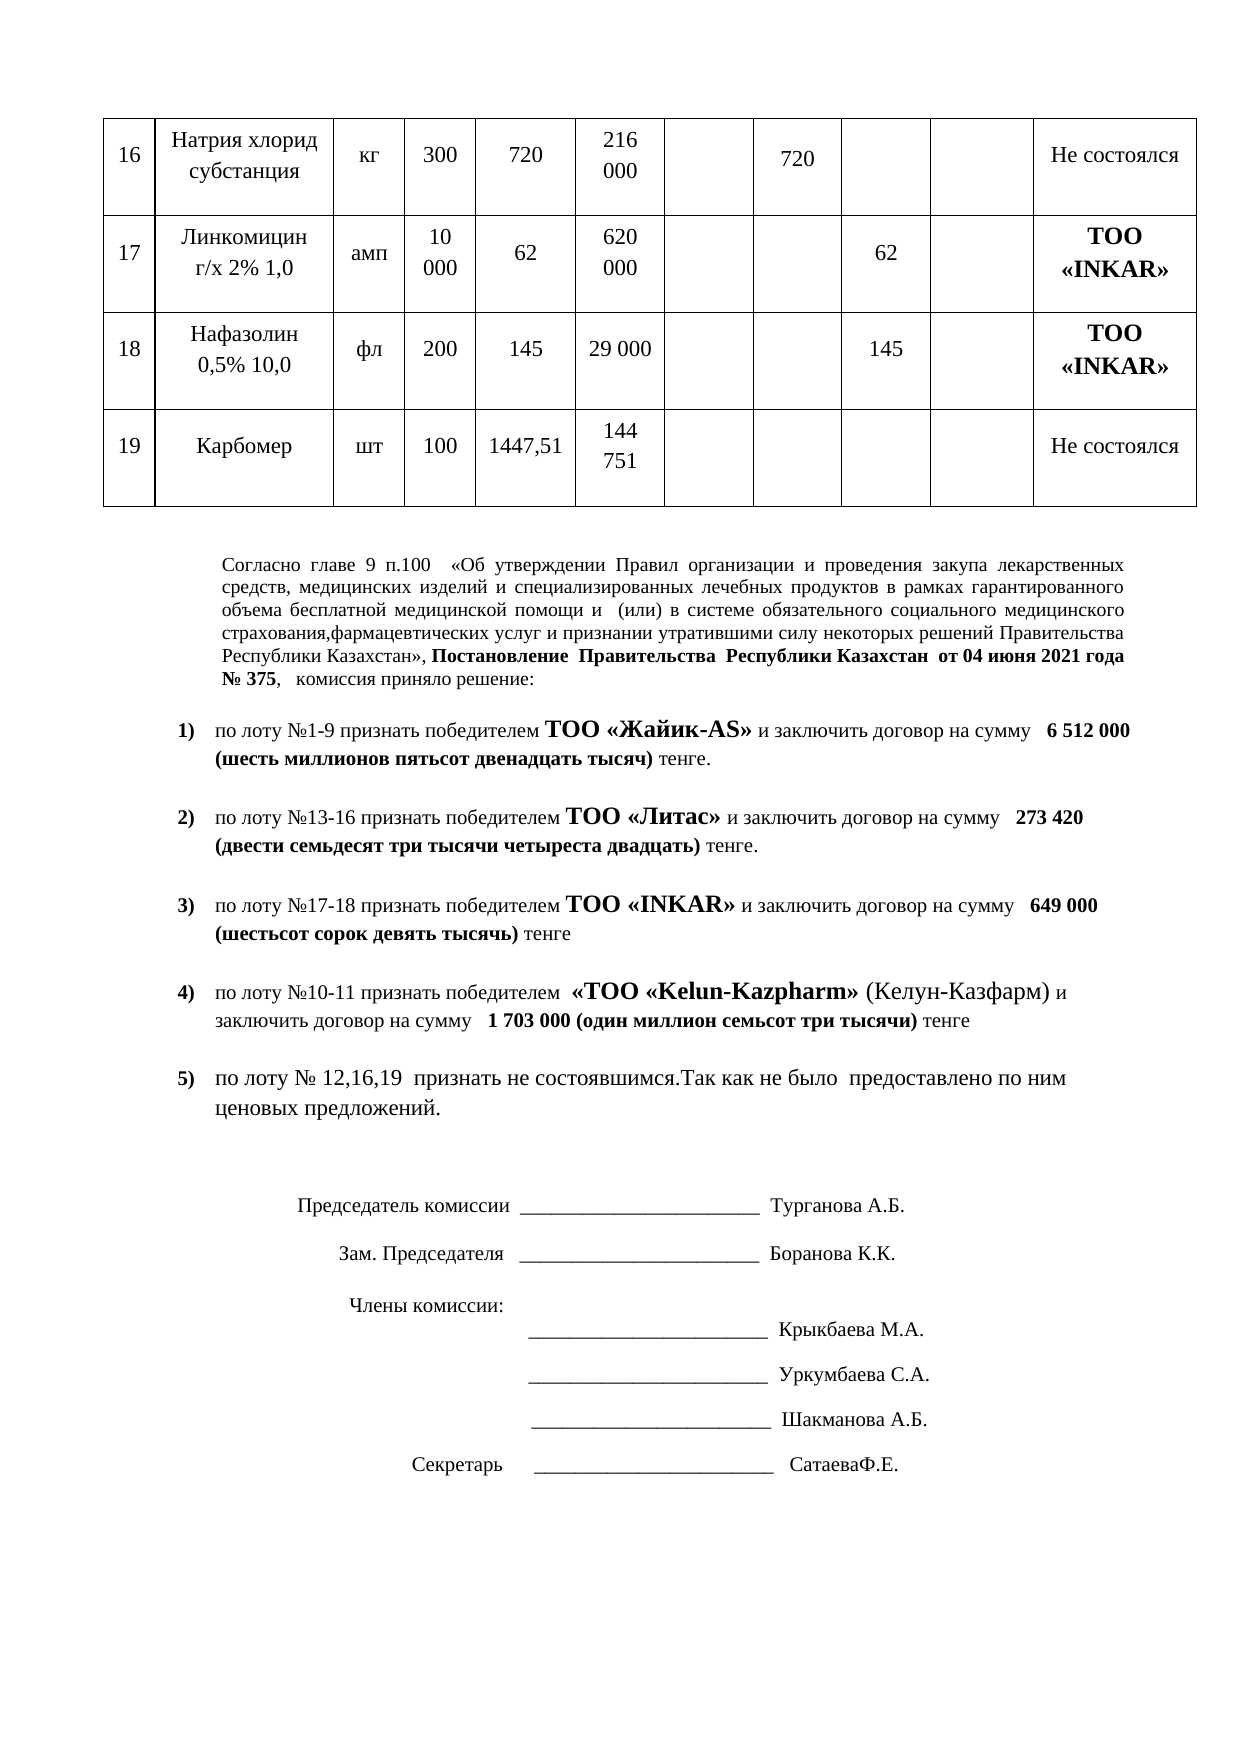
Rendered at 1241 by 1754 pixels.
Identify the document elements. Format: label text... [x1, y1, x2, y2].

table_cell кг [334, 119, 404, 215]
table_cell Линкомицин г/х 2% 1,0 [156, 216, 333, 312]
table_cell [665, 216, 753, 312]
table_cell [754, 216, 841, 312]
table_cell [665, 313, 753, 409]
text _______________________ Крыкбаева М.А. [252, 1317, 1106, 1341]
table_cell 620 000 [576, 216, 664, 312]
table_cell 216 000 [576, 119, 664, 215]
table_cell [665, 119, 753, 215]
table_cell 62 [842, 216, 930, 312]
table_cell 18 [104, 313, 154, 409]
table_cell ТОО «INKAR» [1034, 313, 1196, 409]
table_cell 17 [104, 216, 154, 312]
table_cell 145 [842, 313, 930, 409]
table_cell [842, 410, 930, 506]
table_cell [754, 410, 841, 506]
text Члены комиссии: [177, 1293, 1106, 1317]
text Согласно главе 9 п.100 «Об утверждении Правил организации и проведения закупа лекарственных средств, медицинских изделий и специализированных лечебных продуктов в рамках гарантированного объема бесплатной медицинской помощи и (или) в системе обязательного социального медицинского страхования,фармацевтических услуг и признании утратившими силу некоторых решений Правительства Республики Казахстан», Постановление Правительства Республики Казахстан от 04 июня 2021 года № 375, комиссия приняло решение: [222, 553, 1125, 689]
table_cell Не состоялся [1034, 410, 1196, 506]
table_cell [931, 313, 1033, 409]
table_cell 100 [405, 410, 475, 506]
table_cell 144 751 [576, 410, 664, 506]
table_cell 16 [104, 119, 154, 215]
list по лоту №13-16 признать победителем ТОО «Литас» и заключить договор на сумму 273 420 (двести семьдесят три тысячи четыреста двадцать) тенге. [177, 801, 1152, 857]
table_cell фл [334, 313, 404, 409]
table_cell 19 [104, 410, 154, 506]
table_cell 29 000 [576, 313, 664, 409]
text Зам. Председателя _______________________ Боранова К.К. [177, 1241, 1106, 1265]
table_cell 300 [405, 119, 475, 215]
table_cell амп [334, 216, 404, 312]
table_cell [665, 410, 753, 506]
text _______________________ Уркумбаева С.А. [252, 1362, 1106, 1386]
table_cell [754, 313, 841, 409]
list по лоту №10-11 признать победителем «ТОО «Kelun-Kazpharm» (Келун-Казфарм) и заключить договор на сумму 1 703 000 (один миллион семьсот три тысячи) тенге [177, 976, 1152, 1032]
table_cell [842, 119, 930, 215]
text Председатель комиссии _______________________ Турганова А.Б. [177, 1193, 1106, 1217]
table_cell [931, 216, 1033, 312]
table_cell 145 [476, 313, 575, 409]
table_cell ТОО «INKAR» [1034, 216, 1196, 312]
table_cell Нафазолин 0,5% 10,0 [156, 313, 333, 409]
table_cell Карбомер [156, 410, 333, 506]
table_cell 1447,51 [476, 410, 575, 506]
table_cell Не состоялся [1034, 119, 1196, 215]
list по лоту №1-9 признать победителем ТОО «Жайик-АS» и заключить договор на сумму 6 512 000 (шесть миллионов пятьсот двенадцать тысяч) тенге. [177, 714, 1152, 770]
text Секретарь _______________________ СатаеваФ.Е. [177, 1452, 1106, 1476]
table_cell [931, 119, 1033, 215]
list по лоту №17-18 признать победителем ТОО «INKAR» и заключить договор на сумму 649 000 (шестьсот сорок девять тысячь) тенге [177, 889, 1152, 945]
table_cell шт [334, 410, 404, 506]
table_cell 10 000 [405, 216, 475, 312]
table_cell 200 [405, 313, 475, 409]
table_cell Натрия хлорид субстанция [156, 119, 333, 215]
table_cell 720 [476, 119, 575, 215]
table_cell [931, 410, 1033, 506]
text _______________________ Шакманова А.Б. [177, 1407, 1106, 1431]
table_cell 720 [754, 119, 841, 215]
table_cell 62 [476, 216, 575, 312]
list по лоту № 12,16,19 признать не состоявшимся.Так как не было предоставлено по ним ценовых предложений. [177, 1064, 1152, 1120]
